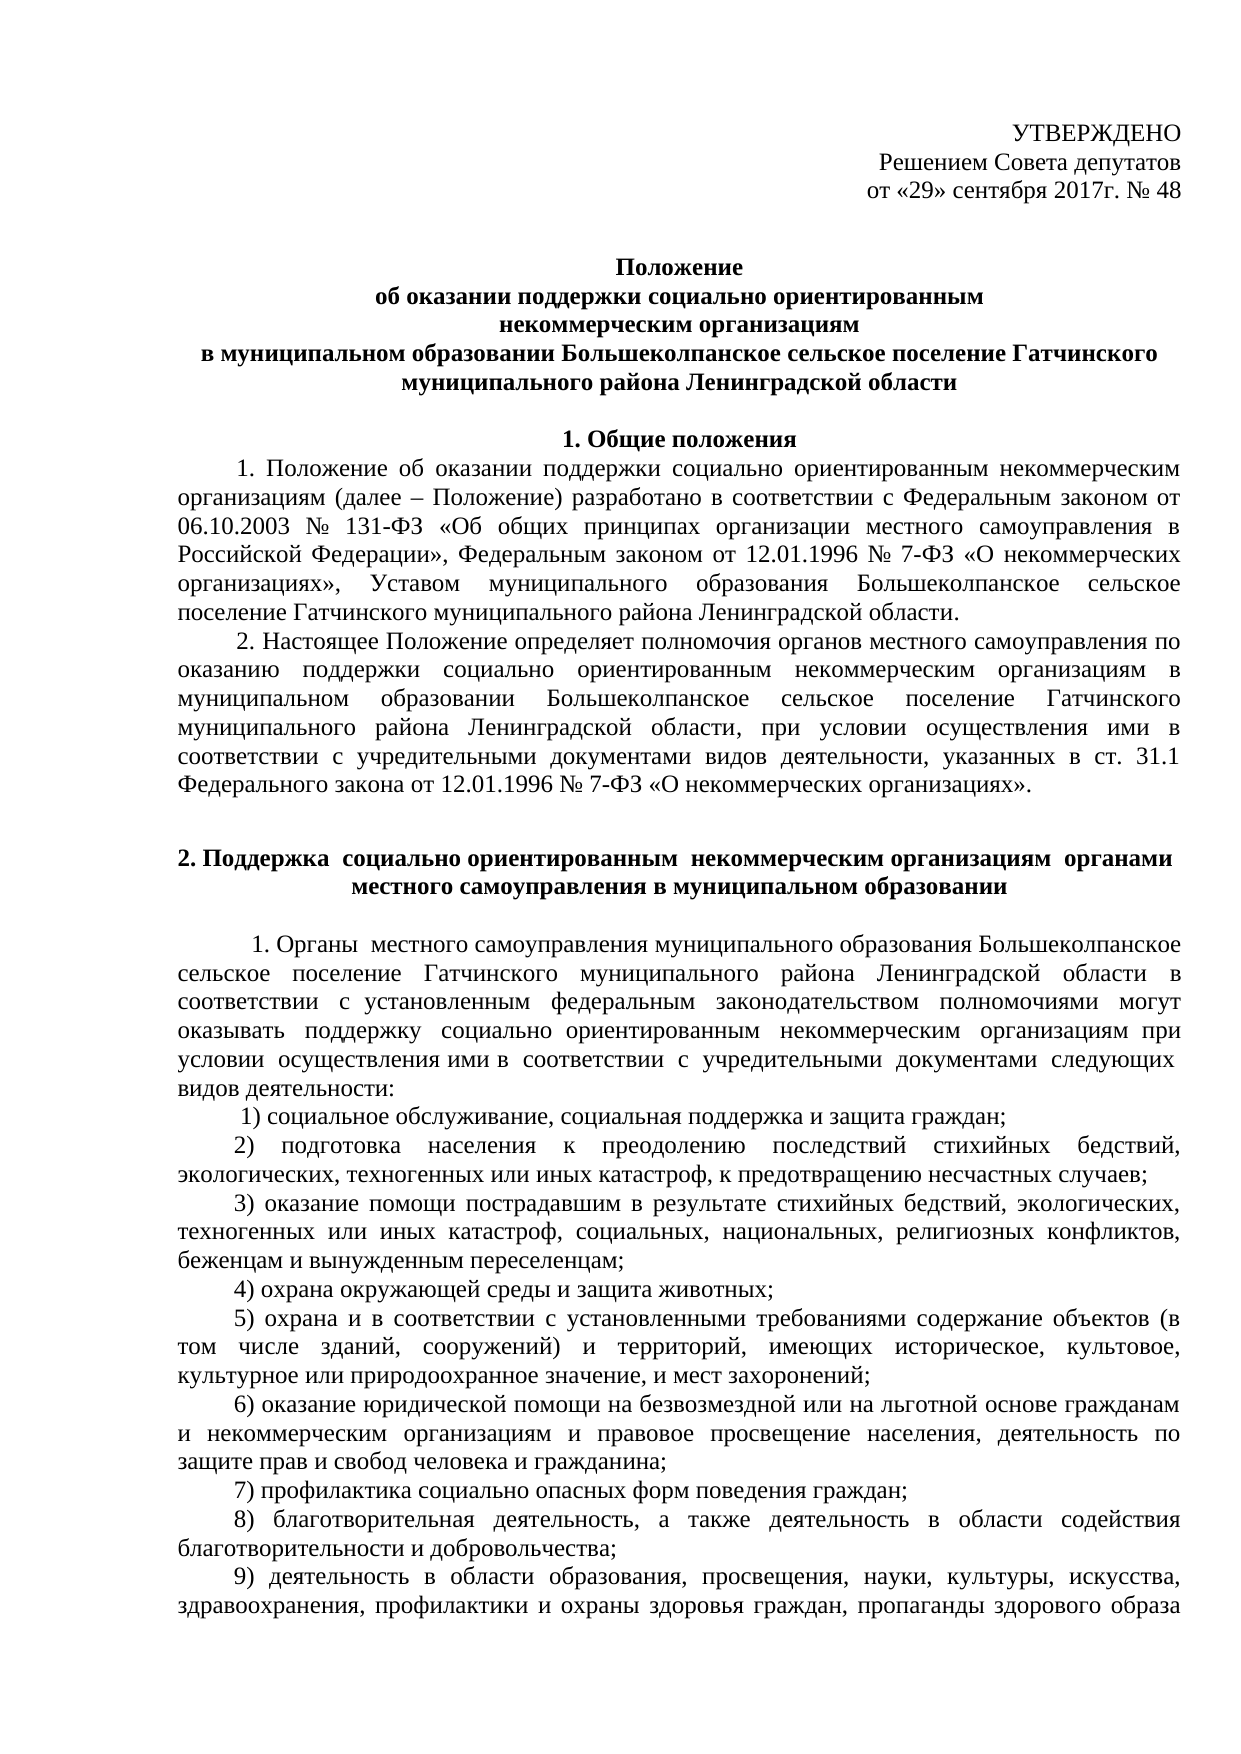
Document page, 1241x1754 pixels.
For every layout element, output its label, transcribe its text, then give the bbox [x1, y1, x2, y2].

text от «29» сентября 2017г. № 48 [177, 176, 1181, 204]
text 2. Настоящее Положение определяет полномочия органов местного самоуправления по оказанию поддержки социально ориентированным некоммерческим организациям в муниципальном образовании Большеколпанское сельское поселение Гатчинского муниципального района Ленинградской области, при условии осуществления ими в соответствии с учредительными документами видов деятельности, указанных в ст. 31.1 Федерального закона от 12.01.1996 № 7-ФЗ «О некоммерческих организациях». [177, 626, 1181, 798]
text Решением Совета депутатов [177, 147, 1181, 176]
text УТВЕРЖДЕНО [177, 118, 1181, 147]
text 1. Органы местного самоуправления муниципального образования Большеколпанское сельское поселение Гатчинского муниципального района Ленинградской области в соответствии с установленным федеральным законодательством полномочиями могут оказывать поддержку социально ориентированным некоммерческим организациям при условии осуществления ими в соответствии с учредительными документами следующих видов деятельности: [177, 929, 1181, 1101]
text 4) охрана окружающей среды и защита животных; [177, 1274, 1181, 1303]
text 1. Положение об оказании поддержки социально ориентированным некоммерческим организациям (далее – Положение) разработано в соответствии с Федеральным законом от 06.10.2003 № 131-ФЗ «Об общих принципах организации местного самоуправления в Российской Федерации», Федеральным законом от 12.01.1996 № 7-ФЗ «О некоммерческих организациях», Уставом муниципального образования Большеколпанское сельское поселение Гатчинского муниципального района Ленинградской области. [177, 453, 1181, 626]
text об оказании поддержки социально ориентированным [177, 281, 1181, 309]
text 2. Поддержка социально ориентированным некоммерческим организациям органами местного самоуправления в муниципальном образовании [177, 843, 1181, 900]
text 1. Общие положения [177, 424, 1181, 453]
text 8) благотворительная деятельность, а также деятельность в области содействия благотворительности и добровольчества; [177, 1504, 1181, 1561]
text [177, 1561, 1181, 1619]
text 2) подготовка населения к преодолению последствий стихийных бедствий, экологических, техногенных или иных катастроф, к предотвращению несчастных случаев; [177, 1130, 1181, 1188]
text 3) оказание помощи пострадавшим в результате стихийных бедствий, экологических, техногенных или иных катастроф, социальных, национальных, религиозных конфликтов, беженцам и вынужденным переселенцам; [177, 1188, 1181, 1274]
text 6) оказание юридической помощи на безвозмездной или на льготной основе гражданам и некоммерческим организациям и правовое просвещение населения, деятельность по защите прав и свобод человека и гражданина; [177, 1389, 1181, 1475]
text некоммерческим организациям [177, 309, 1181, 338]
text 7) профилактика социально опасных форм поведения граждан; [177, 1475, 1181, 1504]
text 5) охрана и в соответствии с установленными требованиями содержание объектов (в том числе зданий, сооружений) и территорий, имеющих историческое, культовое, культурное или природоохранное значение, и мест захоронений; [177, 1303, 1181, 1389]
text 1) социальное обслуживание, социальная поддержка и защита граждан; [177, 1101, 1181, 1130]
text Положение [177, 252, 1181, 281]
text в муниципальном образовании Большеколпанское сельское поселение Гатчинского муниципального района Ленинградской области [177, 338, 1181, 396]
